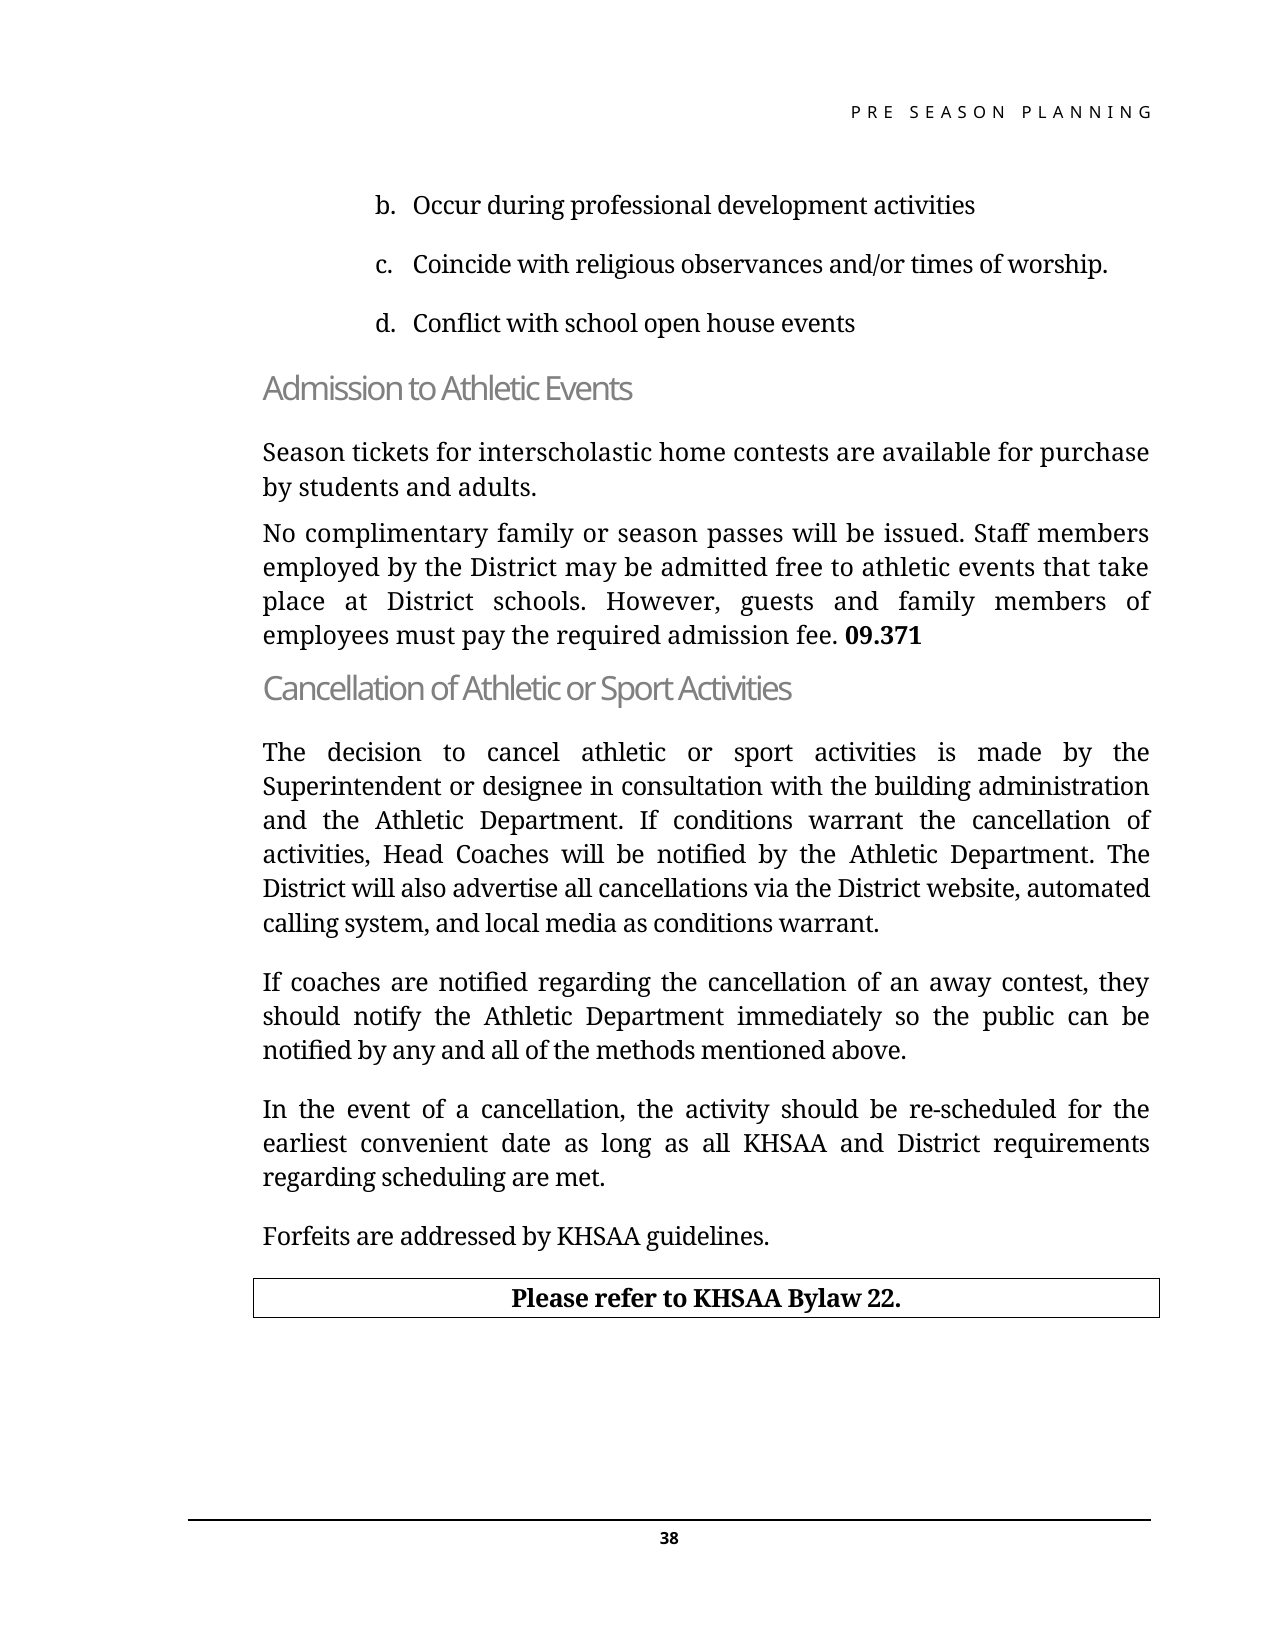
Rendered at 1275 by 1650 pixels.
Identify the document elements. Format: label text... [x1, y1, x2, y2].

list Coincide with religious observances and/or times of worship. [375, 247, 1151, 281]
list Conflict with school open house events [375, 306, 1151, 340]
subtitle Cancellation of Athletic or Sport Activities [262, 664, 1151, 710]
list Occur during professional development activities [375, 187, 1151, 222]
text No complimentary family or season passes will be issued. Staff members employed by the District may be admitted free to athletic events that take place at District schools. However, guests and family members of employees must pay the required admission fee. 09.371 [262, 516, 1151, 652]
text Forfeits are addressed by KHSAA guidelines. [262, 1219, 1151, 1253]
text The decision to cancel athletic or sport activities is made by the Superintendent or designee in consultation with the building administration and the Athletic Department. If conditions warrant the cancellation of activities, Head Coaches will be notified by the Athletic Department. The District will also advertise all cancellations via the District website, automated calling system, and local media as conditions warrant. [262, 735, 1151, 939]
text Season tickets for interscholastic home contests are available for purchase by students and adults. [262, 435, 1151, 503]
text Please refer to KHSAA Bylaw 22. [254, 1279, 1159, 1317]
text If coaches are notified regarding the cancellation of an away contest, they should notify the Athletic Department immediately so the public can be notified by any and all of the methods mentioned above. [262, 964, 1151, 1066]
subtitle Admission to Athletic Events [262, 365, 1151, 410]
text In the event of a cancellation, the activity should be re-scheduled for the earliest convenient date as long as all KHSAA and District requirements regarding scheduling are met. [262, 1091, 1151, 1194]
